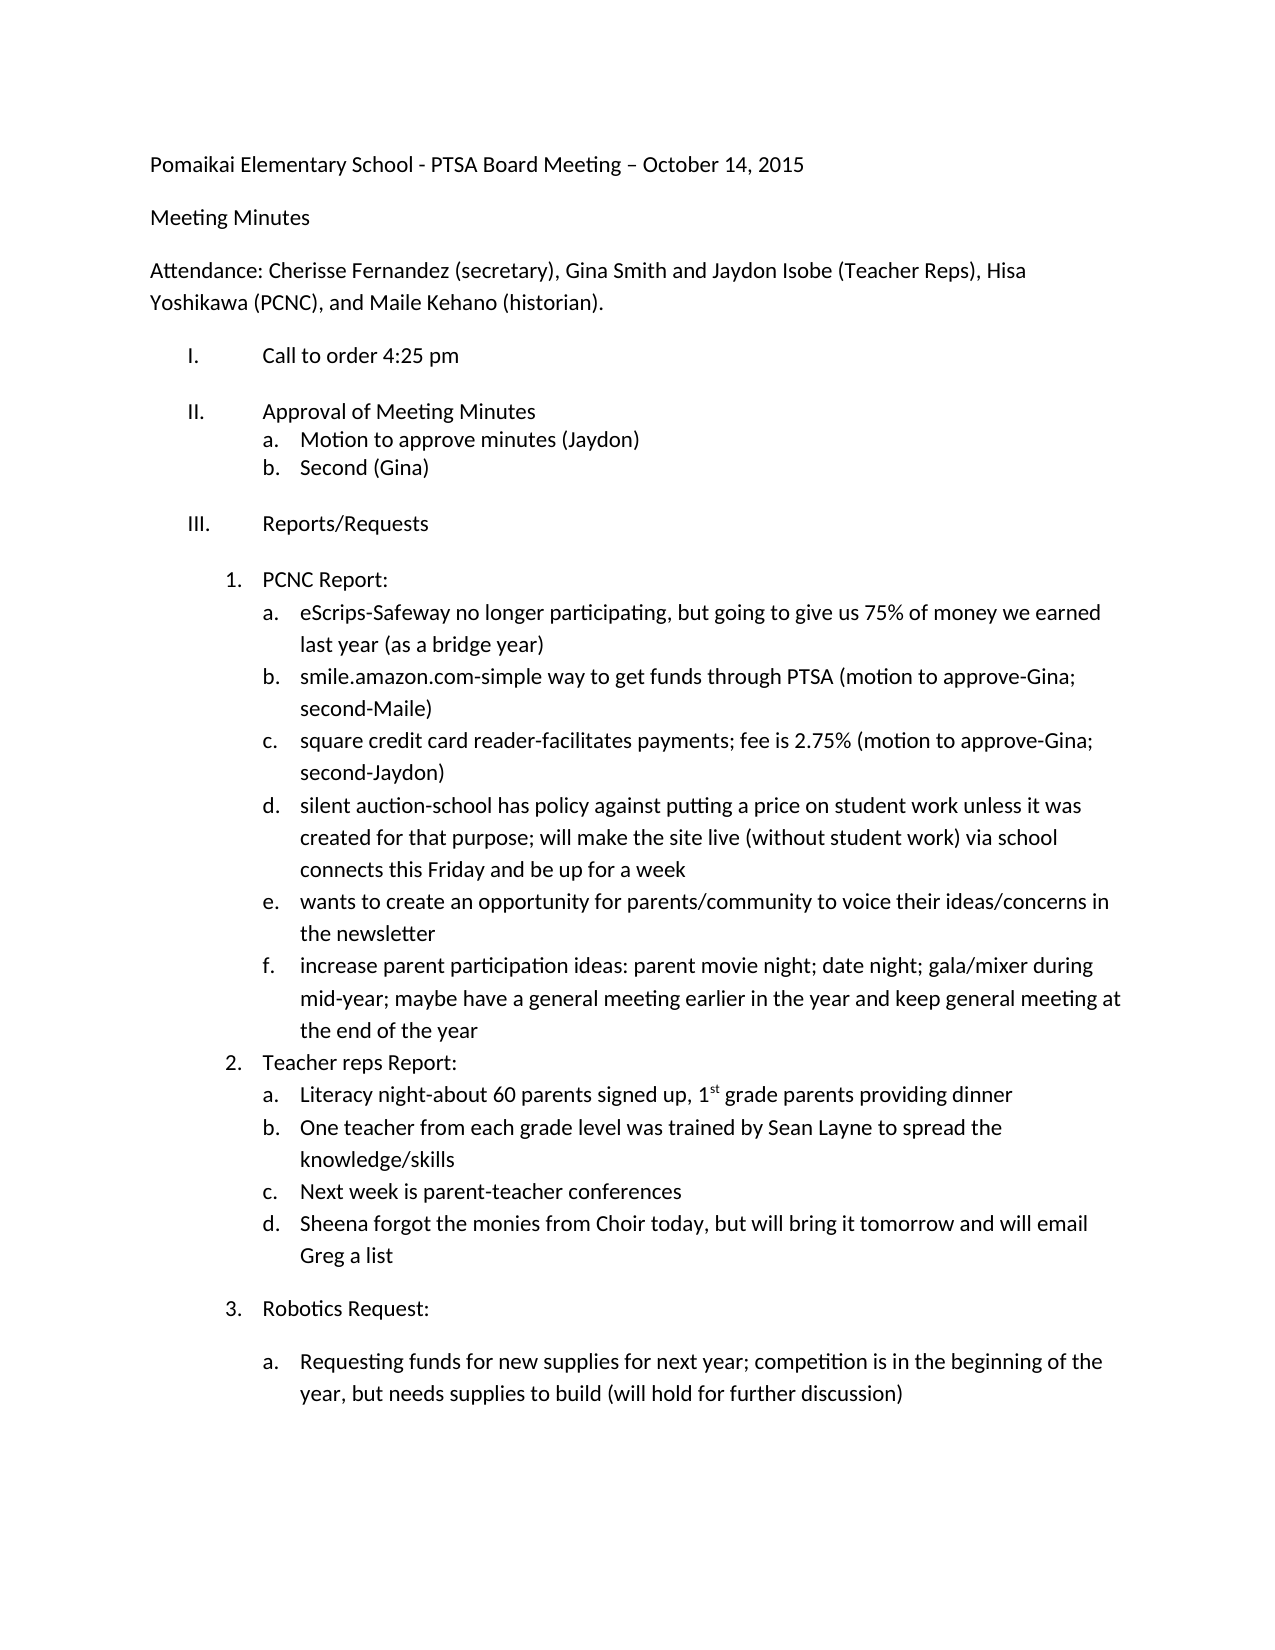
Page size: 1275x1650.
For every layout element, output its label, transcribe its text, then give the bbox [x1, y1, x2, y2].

list Sheena forgot the monies from Choir today, but will bring it tomorrow and will email Greg a list [262, 1209, 1125, 1269]
list Motion to approve minutes (Jaydon) [262, 425, 1125, 453]
list wants to create an opportunity for parents/community to voice their ideas/concerns in the newsletter [262, 887, 1125, 947]
list Teacher reps Report: [225, 1048, 1125, 1076]
list Second (Gina) [262, 453, 1125, 481]
list One teacher from each grade level was trained by Sean Layne to spread the knowledge/skills [262, 1113, 1125, 1173]
list Approval of Meeting Minutes [187, 397, 1125, 425]
list Next week is parent-teacher conferences [262, 1177, 1125, 1205]
list smile.amazon.com-simple way to get funds through PTSA (motion to approve-Gina; second-Maile) [262, 662, 1125, 722]
list PCNC Report: [225, 565, 1125, 593]
list Reports/Requests [187, 509, 1125, 537]
list Literacy night-about 60 parents signed up, 1st grade parents providing dinner [262, 1080, 1125, 1108]
list silent auction-school has policy against putting a price on student work unless it was created for that purpose; will make the site live (without student work) via school connects this Friday and be up for a week [262, 791, 1125, 883]
list increase parent participation ideas: parent movie night; date night; gala/mixer during mid-year; maybe have a general meeting earlier in the year and keep general meeting at the end of the year [262, 952, 1125, 1044]
list Call to order 4:25 pm [187, 341, 1125, 369]
list eScrips-Safeway no longer participating, but going to give us 75% of money we earned last year (as a bridge year) [262, 598, 1125, 658]
list square credit card reader-facilitates payments; fee is 2.75% (motion to approve-Gina; second-Jaydon) [262, 726, 1125, 787]
text 3. Robotics Request: [225, 1294, 1125, 1322]
text Attendance: Cherisse Fernandez (secretary), Gina Smith and Jaydon Isobe (Teacher Reps), Hisa Yoshikawa (PCNC), and Maile Kehano (historian). [150, 256, 1125, 316]
list Requesting funds for new supplies for next year; competition is in the beginning of the year, but needs supplies to build (will hold for further discussion) [262, 1347, 1125, 1408]
text Meeting Minutes [150, 203, 1125, 231]
text Pomaikai Elementary School - PTSA Board Meeting – October 14, 2015 [150, 150, 1125, 178]
